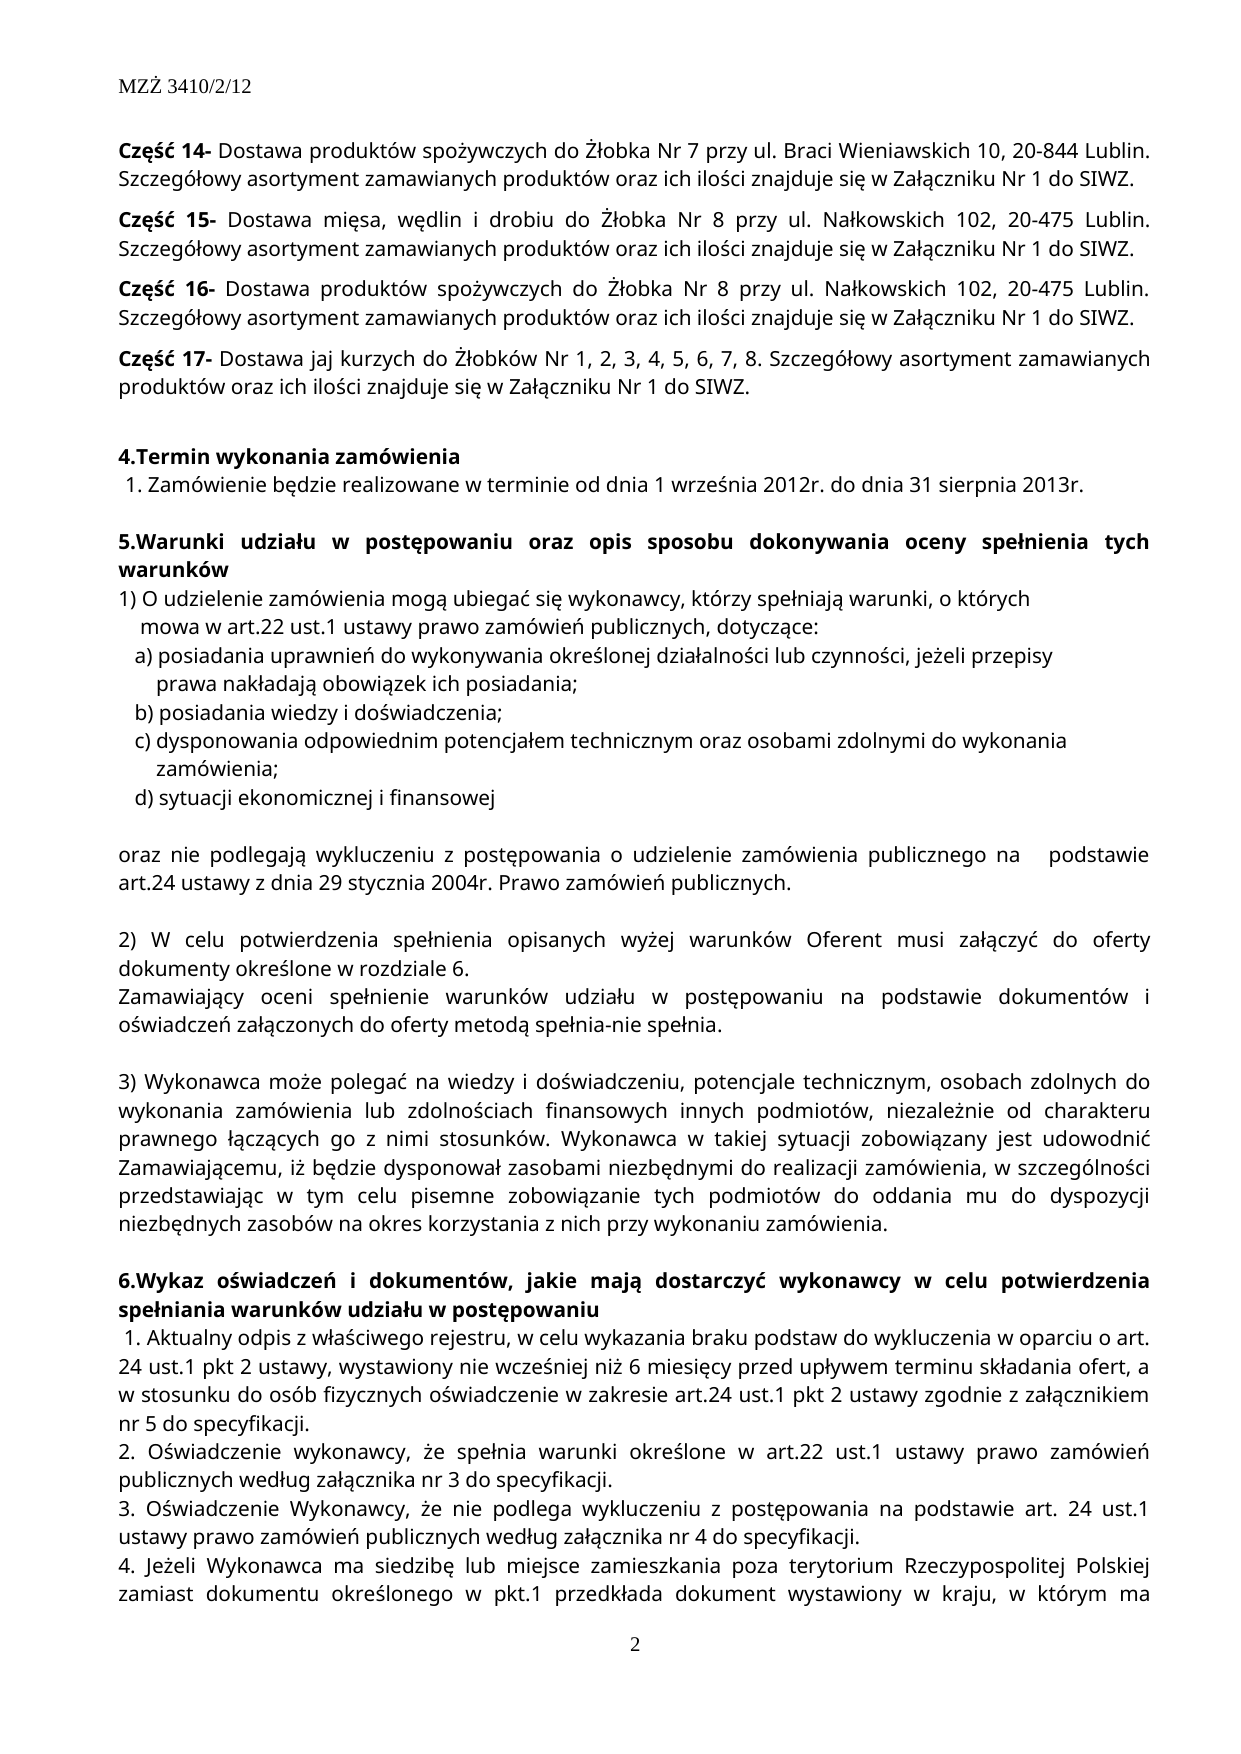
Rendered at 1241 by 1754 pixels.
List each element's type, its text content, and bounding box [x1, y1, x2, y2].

text 4.Termin wykonania zamówienia [118, 442, 1152, 470]
text 1) O udzielenie zamówienia mogą ubiegać się wykonawcy, którzy spełniają warunki, o których [118, 584, 1152, 612]
text oraz nie podlegają wykluczeniu z postępowania o udzielenie zamówienia publicznego na podstawie art.24 ustawy z dnia 29 stycznia 2004r. Prawo zamówień publicznych. [118, 840, 1152, 897]
text prawa nakładają obowiązek ich posiadania; [118, 669, 1152, 698]
text c) dysponowania odpowiednim potencjałem technicznym oraz osobami zdolnymi do wykonania [118, 726, 1152, 754]
text 2. Oświadczenie wykonawcy, że spełnia warunki określone w art.22 ust.1 ustawy prawo zamówień publicznych według załącznika nr 3 do specyfikacji. [118, 1437, 1152, 1494]
text 3) Wykonawca może polegać na wiedzy i doświadczeniu, potencjale technicznym, osobach zdolnych do wykonania zamówienia lub zdolnościach finansowych innych podmiotów, niezależnie od charakteru prawnego łączących go z nimi stosunków. Wykonawca w takiej sytuacji zobowiązany jest udowodnić Zamawiającemu, iż będzie dysponował zasobami niezbędnymi do realizacji zamówienia, w szczególności przedstawiając w tym celu pisemne zobowiązanie tych podmiotów do oddania mu do dyspozycji niezbędnych zasobów na okres korzystania z nich przy wykonaniu zamówienia. [118, 1067, 1152, 1238]
list Zamówienie będzie realizowane w terminie od dnia 1 września 2012r. do dnia 31 sierpnia 2013r. [125, 470, 1152, 499]
text 6.Wykaz oświadczeń i dokumentów, jakie mają dostarczyć wykonawcy w celu potwierdzenia spełniania warunków udziału w postępowaniu [118, 1266, 1152, 1323]
text 3. Oświadczenie Wykonawcy, że nie podlega wykluczeniu z postępowania na podstawie art. 24 ust.1 ustawy prawo zamówień publicznych według załącznika nr 4 do specyfikacji. [118, 1494, 1152, 1551]
text a) posiadania uprawnień do wykonywania określonej działalności lub czynności, jeżeli przepisy [118, 641, 1152, 669]
text mowa w art.22 ust.1 ustawy prawo zamówień publicznych, dotyczące: [118, 612, 1152, 641]
text 5.Warunki udziału w postępowaniu oraz opis sposobu dokonywania oceny spełnienia tych warunków [118, 527, 1152, 584]
text 2) W celu potwierdzenia spełnienia opisanych wyżej warunków Oferent musi załączyć do oferty dokumenty określone w rozdziale 6. [118, 925, 1152, 982]
text Część 14- Dostawa produktów spożywczych do Żłobka Nr 7 przy ul. Braci Wieniawskich 10, 20-844 Lublin. Szczegółowy asortyment zamawianych produktów oraz ich ilości znajduje się w Załączniku Nr 1 do SIWZ. [118, 136, 1152, 193]
text zamówienia; [118, 754, 1152, 783]
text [118, 1551, 1152, 1608]
text Część 16- Dostawa produktów spożywczych do Żłobka Nr 8 przy ul. Nałkowskich 102, 20-475 Lublin. Szczegółowy asortyment zamawianych produktów oraz ich ilości znajduje się w Załączniku Nr 1 do SIWZ. [118, 274, 1152, 331]
text Zamawiający oceni spełnienie warunków udziału w postępowaniu na podstawie dokumentów i oświadczeń załączonych do oferty metodą spełnia-nie spełnia. [118, 982, 1152, 1039]
text Część 15- Dostawa mięsa, wędlin i drobiu do Żłobka Nr 8 przy ul. Nałkowskich 102, 20-475 Lublin. Szczegółowy asortyment zamawianych produktów oraz ich ilości znajduje się w Załączniku Nr 1 do SIWZ. [118, 205, 1152, 262]
text d) sytuacji ekonomicznej i finansowej [118, 783, 1152, 811]
text Część 17- Dostawa jaj kurzych do Żłobków Nr 1, 2, 3, 4, 5, 6, 7, 8. Szczegółowy asortyment zamawianych produktów oraz ich ilości znajduje się w Załączniku Nr 1 do SIWZ. [118, 344, 1152, 401]
text 1. Aktualny odpis z właściwego rejestru, w celu wykazania braku podstaw do wykluczenia w oparciu o art. 24 ust.1 pkt 2 ustawy, wystawiony nie wcześniej niż 6 miesięcy przed upływem terminu składania ofert, a w stosunku do osób fizycznych oświadczenie w zakresie art.24 ust.1 pkt 2 ustawy zgodnie z załącznikiem nr 5 do specyfikacji. [118, 1323, 1152, 1437]
text b) posiadania wiedzy i doświadczenia; [118, 698, 1152, 726]
